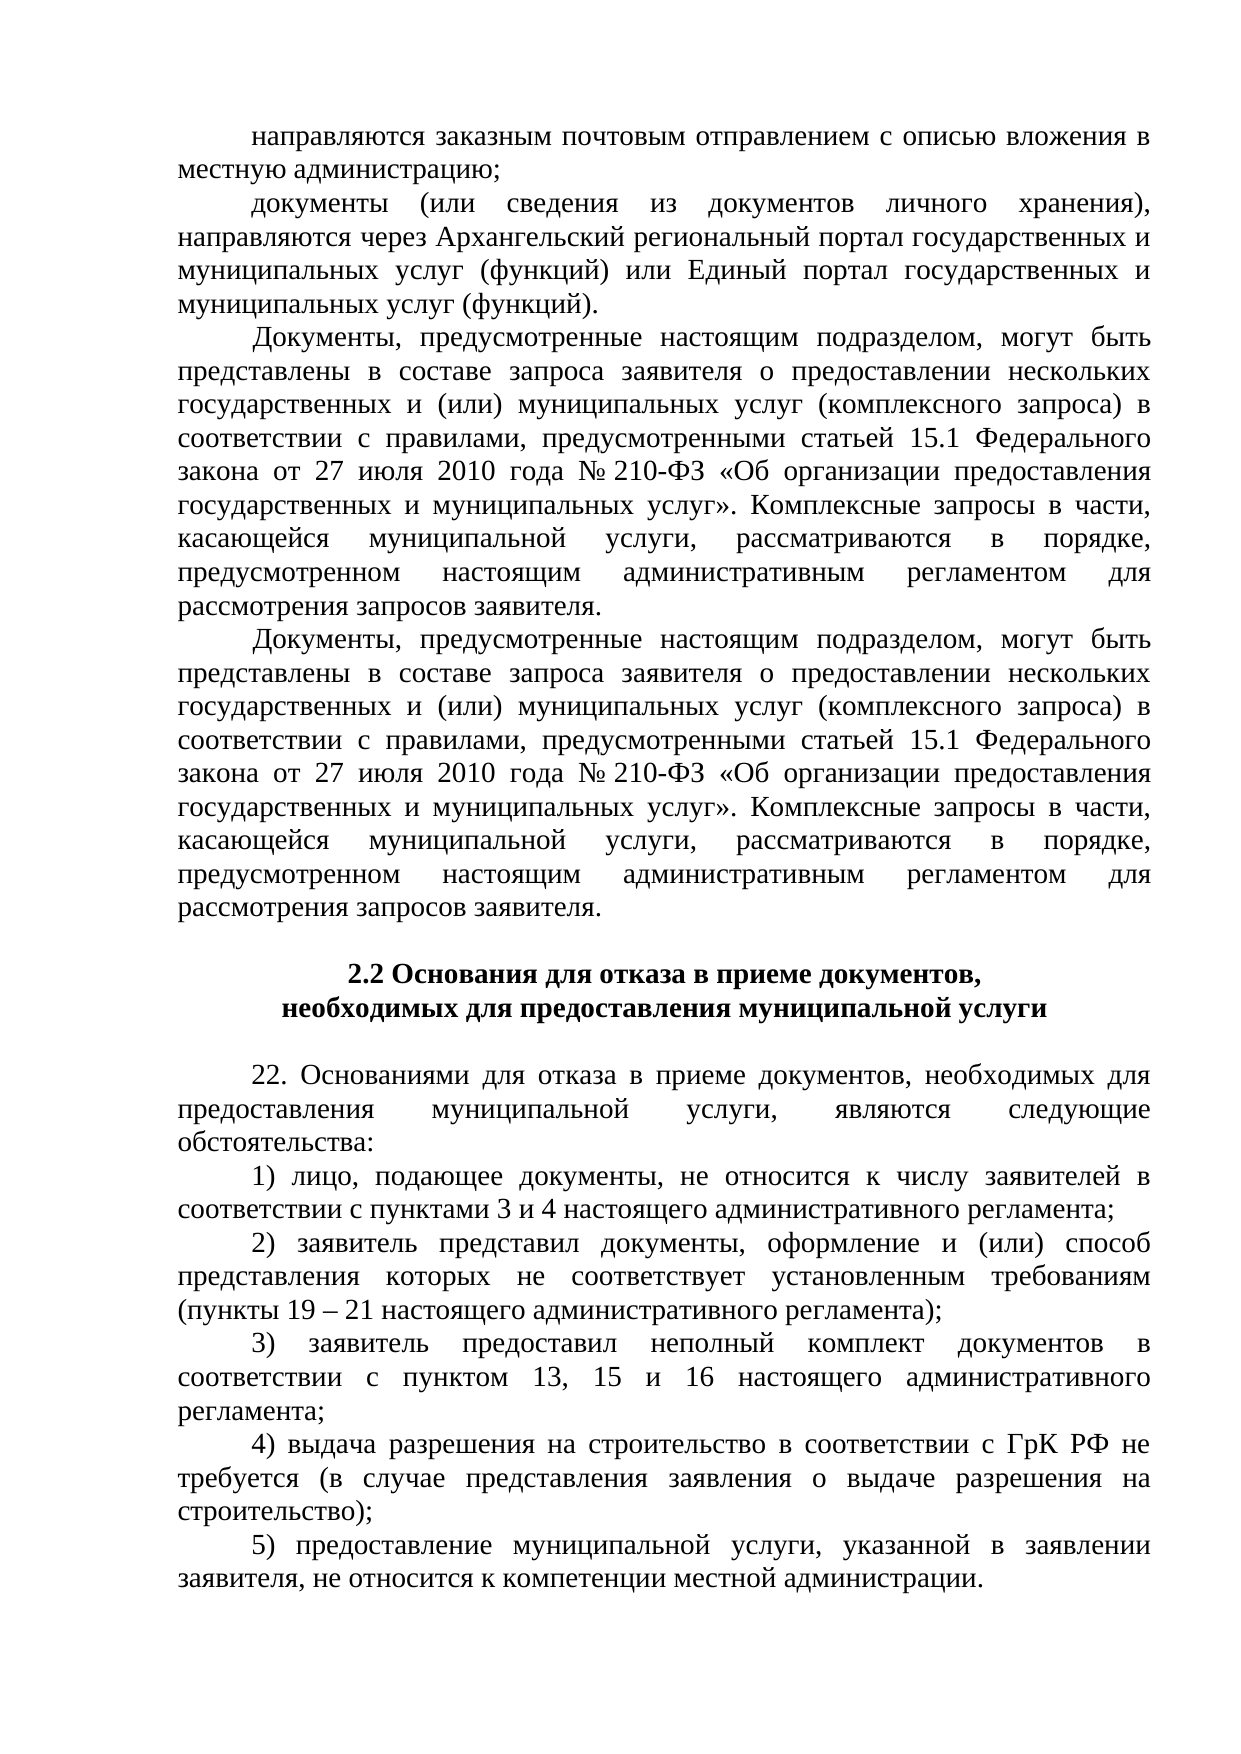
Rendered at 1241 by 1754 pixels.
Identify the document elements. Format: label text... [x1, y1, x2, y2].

text 5) предоставление муниципальной услуги, указанной в заявлении заявителя, не относится к компетенции местной администрации. [177, 1527, 1152, 1594]
text 3) заявитель предоставил неполный комплект документов в соответствии с пунктом 13, 15 и 16 настоящего административного регламента; [177, 1326, 1152, 1426]
text необходимых для предоставления муниципальной услуги [177, 990, 1152, 1024]
text Документы, предусмотренные настоящим подразделом, могут быть представлены в составе запроса заявителя о предоставлении нескольких государственных и (или) муниципальных услуг (комплексного запроса) в соответствии с правилами, предусмотренными статьей 15.1 Федерального закона от 27 июля 2010 года № 210-ФЗ «Об организации предоставления государственных и муниципальных услуг». Комплексные запросы в части, касающейся муниципальной услуги, рассматриваются в порядке, предусмотренном настоящим административным регламентом для рассмотрения запросов заявителя. [177, 319, 1152, 621]
text направляются заказным почтовым отправлением с описью вложения в местную администрацию; [177, 118, 1152, 185]
text 22. Основаниями для отказа в приеме документов, необходимых для предоставления муниципальной услуги, являются следующие обстоятельства: [177, 1057, 1152, 1158]
text 2.2 Основания для отказа в приеме документов, [177, 957, 1152, 990]
text 1) лицо, подающее документы, не относится к числу заявителей в соответствии с пунктами 3 и 4 настоящего административного регламента; [177, 1158, 1152, 1225]
text 4) выдача разрешения на строительство в соответствии с ГрК РФ не требуется (в случае представления заявления о выдаче разрешения на строительство); [177, 1426, 1152, 1527]
text документы (или сведения из документов личного хранения), направляются через Архангельский региональный портал государственных и муниципальных услуг (функций) или Единый портал государственных и муниципальных услуг (функций). [177, 185, 1152, 319]
text 2) заявитель представил документы, оформление и (или) способ представления которых не соответствует установленным требованиям (пункты 19 – 21 настоящего административного регламента); [177, 1225, 1152, 1326]
text Документы, предусмотренные настоящим подразделом, могут быть представлены в составе запроса заявителя о предоставлении нескольких государственных и (или) муниципальных услуг (комплексного запроса) в соответствии с правилами, предусмотренными статьей 15.1 Федерального закона от 27 июля 2010 года № 210-ФЗ «Об организации предоставления государственных и муниципальных услуг». Комплексные запросы в части, касающейся муниципальной услуги, рассматриваются в порядке, предусмотренном настоящим административным регламентом для рассмотрения запросов заявителя. [177, 621, 1152, 923]
